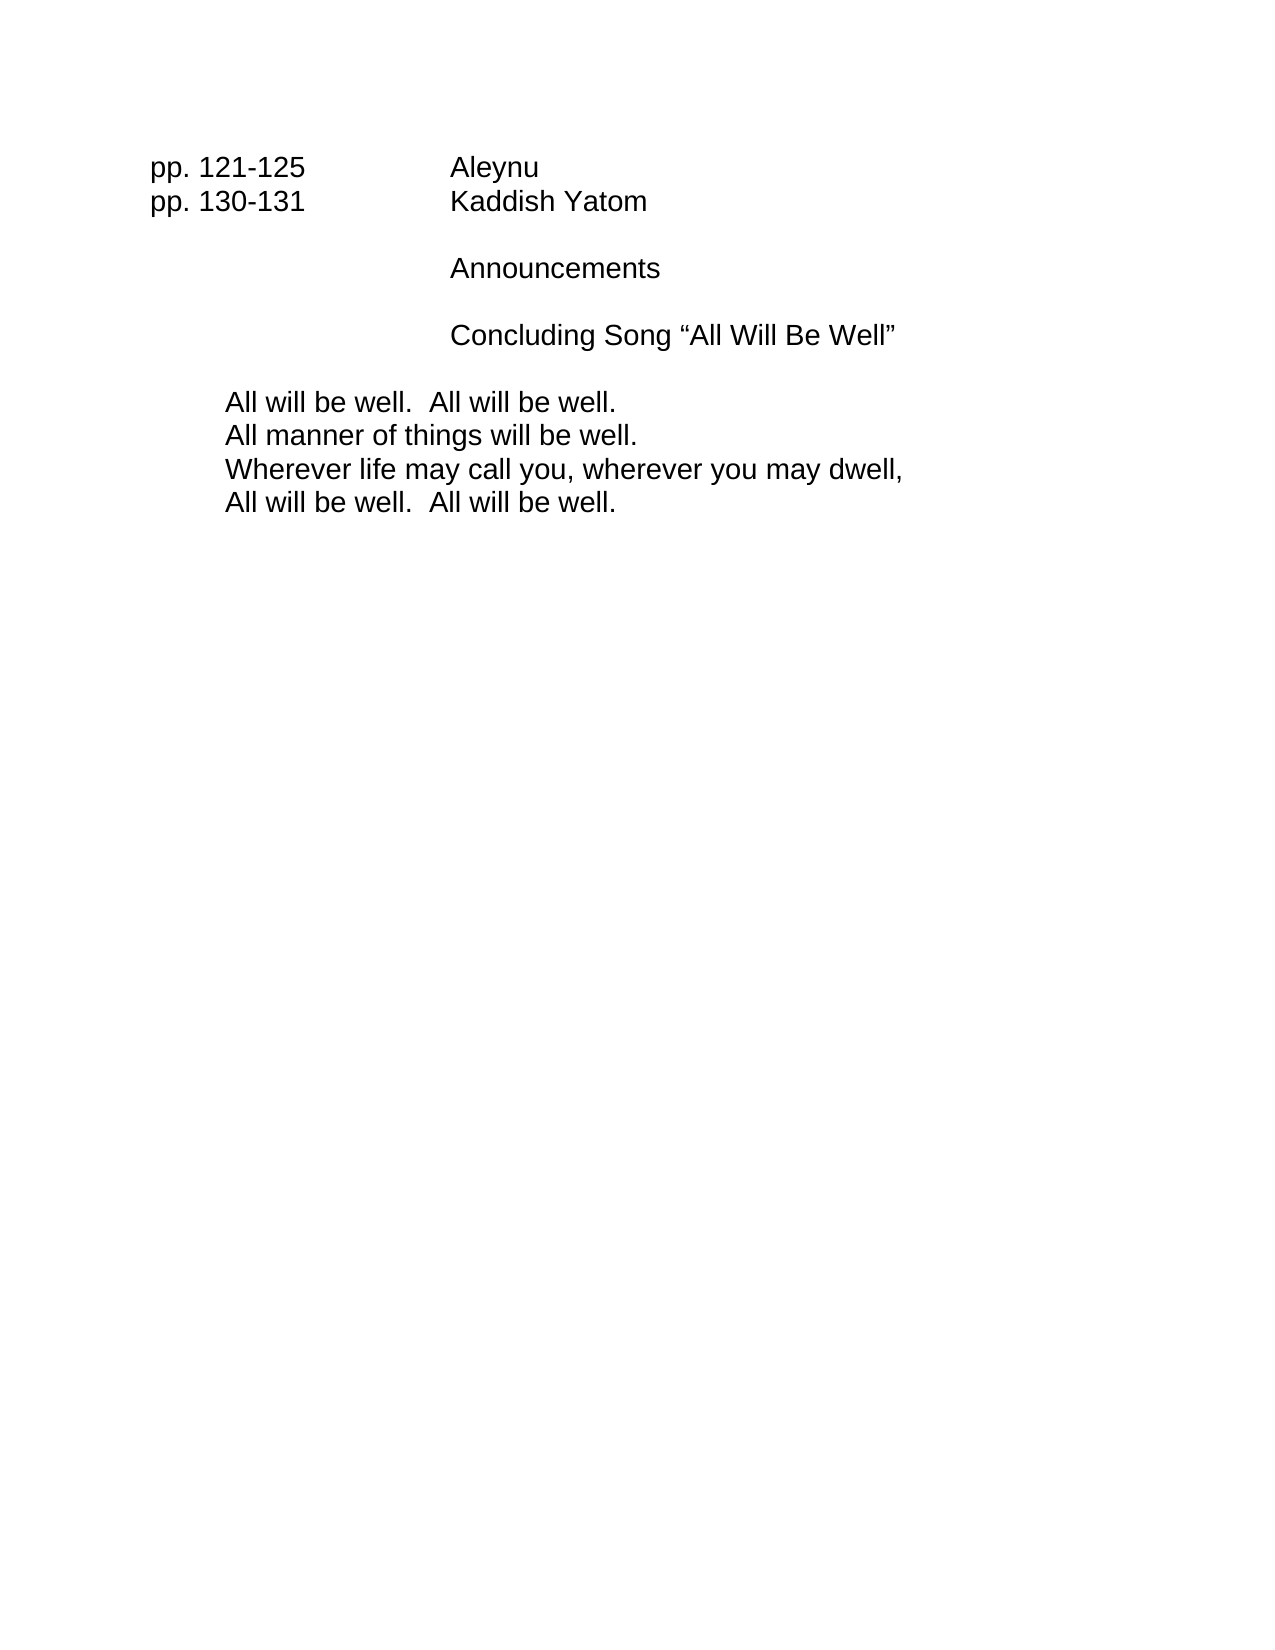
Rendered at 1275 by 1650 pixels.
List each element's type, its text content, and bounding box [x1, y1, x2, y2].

text All will be well. All will be well. [150, 485, 1125, 519]
text Announcements [150, 251, 1125, 284]
text All manner of things will be well. [150, 418, 1125, 452]
text pp. 130-131 Kaddish Yatom [150, 183, 1125, 217]
text pp. 121-125 Aleynu [150, 150, 1125, 183]
text All will be well. All will be well. [150, 385, 1125, 418]
text Wherever life may call you, wherever you may dwell, [150, 452, 1125, 485]
text Concluding Song “All Will Be Well” [150, 318, 1125, 351]
